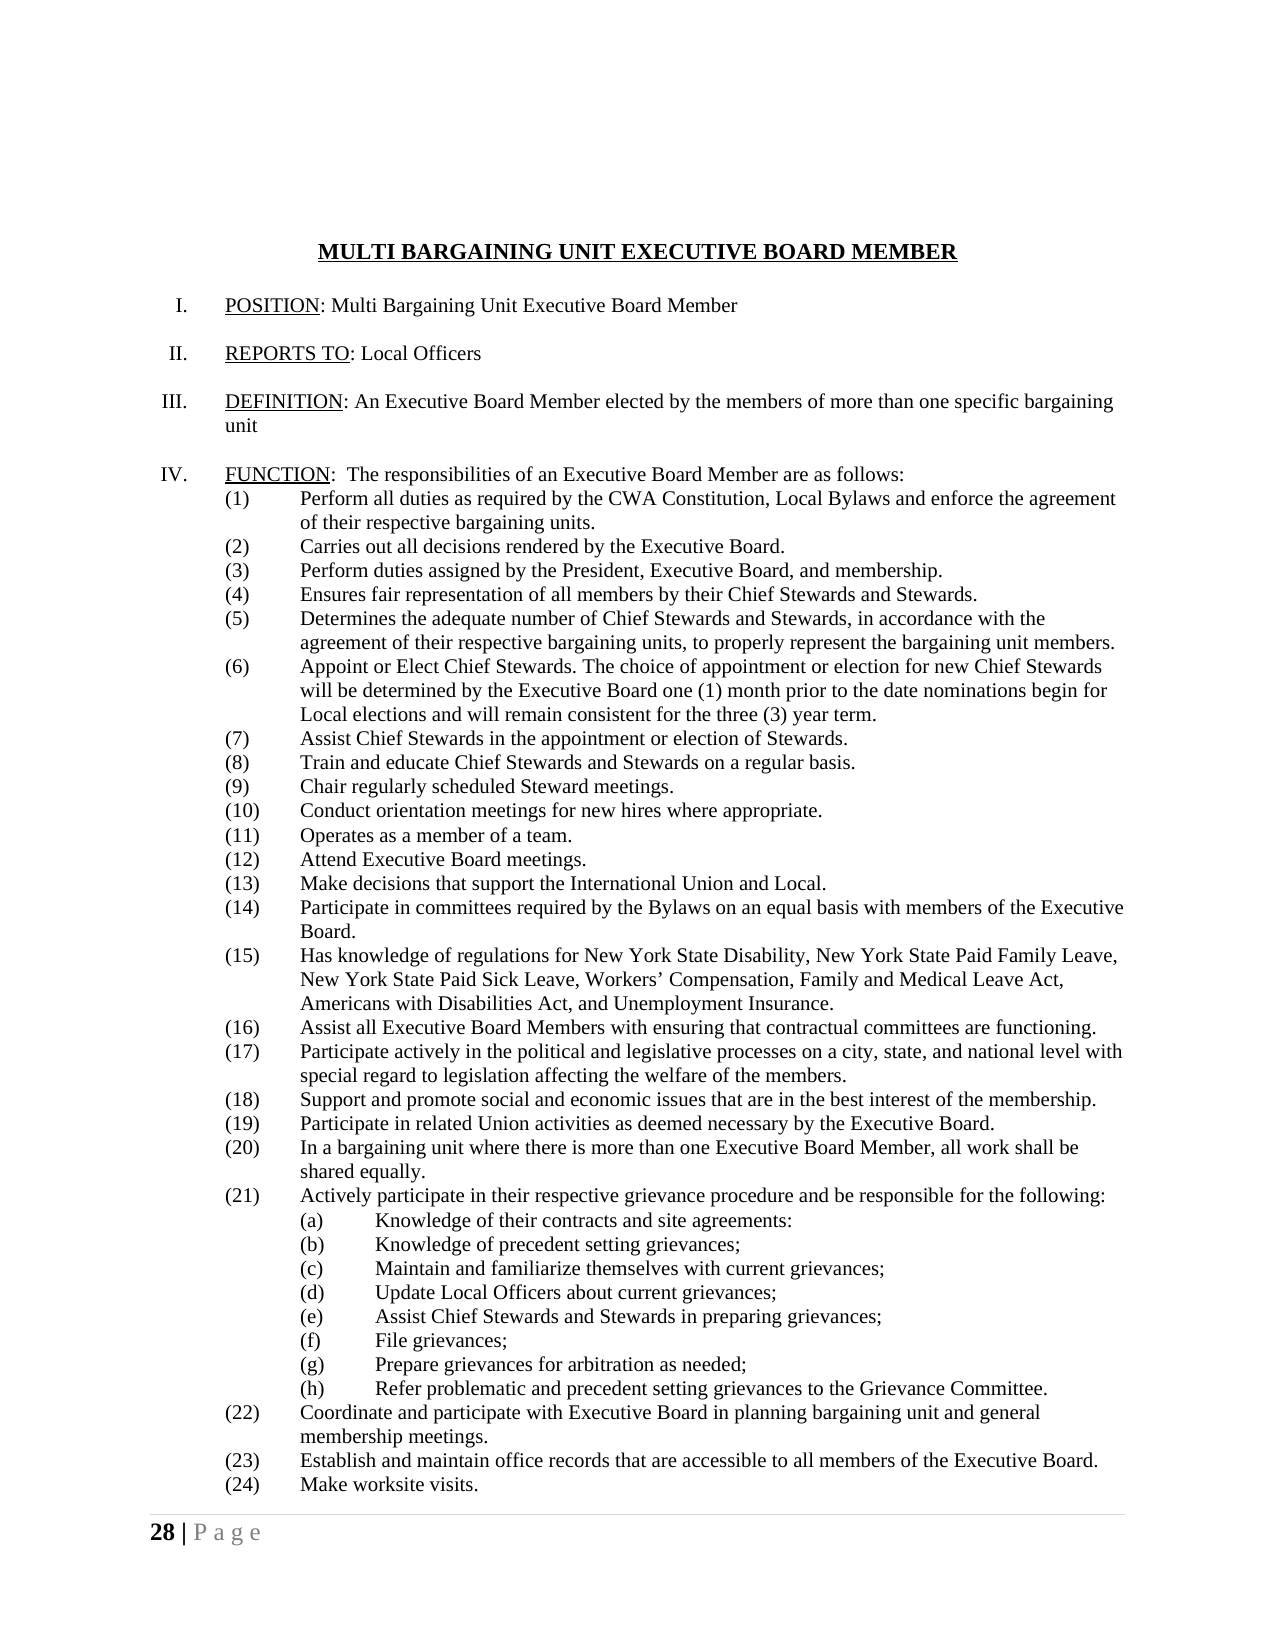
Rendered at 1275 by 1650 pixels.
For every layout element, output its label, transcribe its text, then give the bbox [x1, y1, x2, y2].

list Participate in related Union activities as deemed necessary by the Executive Board. [225, 1111, 1125, 1135]
list Perform all duties as required by the CWA Constitution, Local Bylaws and enforce the agreement of their respective bargaining units. [225, 486, 1125, 534]
list Train and educate Chief Stewards and Stewards on a regular basis. [225, 750, 1125, 774]
list Carries out all decisions rendered by the Executive Board. [225, 534, 1125, 558]
list Assist all Executive Board Members with ensuring that contractual committees are functioning. [225, 1015, 1125, 1039]
list Participate in committees required by the Bylaws on an equal basis with members of the Executive Board. [225, 895, 1125, 943]
list In a bargaining unit where there is more than one Executive Board Member, all work shall be shared equally. [225, 1135, 1125, 1183]
list Operates as a member of a team. [225, 822, 1125, 847]
list Make worksite visits. [225, 1472, 1125, 1496]
list Assist Chief Stewards in the appointment or election of Stewards. [225, 726, 1125, 750]
list Conduct orientation meetings for new hires where appropriate. [225, 798, 1125, 822]
list Appoint or Elect Chief Stewards. The choice of appointment or election for new Chief Stewards will be determined by the Executive Board one (1) month prior to the date nominations begin for Local elections and will remain consistent for the three (3) year term. [225, 654, 1125, 726]
list Determines the adequate number of Chief Stewards and Stewards, in accordance with the agreement of their respective bargaining units, to properly represent the bargaining unit members. [225, 606, 1125, 654]
list REPORTS TO: Local Officers [187, 341, 1125, 365]
list Maintain and familiarize themselves with current grievances; [300, 1256, 1125, 1280]
list Coordinate and participate with Executive Board in planning bargaining unit and general membership meetings. [225, 1400, 1125, 1448]
list File grievances; [300, 1328, 1125, 1352]
list Actively participate in their respective grievance procedure and be responsible for the following: [225, 1183, 1125, 1207]
list DEFINITION: An Executive Board Member elected by the members of more than one specific bargaining unit [187, 389, 1125, 437]
list Attend Executive Board meetings. [225, 847, 1125, 871]
list Perform duties assigned by the President, Executive Board, and membership. [225, 558, 1125, 582]
list Update Local Officers about current grievances; [300, 1280, 1125, 1304]
list Assist Chief Stewards and Stewards in preparing grievances; [300, 1304, 1125, 1328]
list FUNCTION: The responsibilities of an Executive Board Member are as follows: [187, 462, 1125, 486]
list Knowledge of precedent setting grievances; [300, 1232, 1125, 1256]
list Establish and maintain office records that are accessible to all members of the Executive Board. [225, 1448, 1125, 1472]
list Prepare grievances for arbitration as needed; [300, 1352, 1125, 1376]
list Ensures fair representation of all members by their Chief Stewards and Stewards. [225, 582, 1125, 606]
list POSITION: Multi Bargaining Unit Executive Board Member [187, 293, 1125, 317]
list Support and promote social and economic issues that are in the best interest of the membership. [225, 1087, 1125, 1111]
list Chair regularly scheduled Steward meetings. [225, 774, 1125, 798]
list Make decisions that support the International Union and Local. [225, 871, 1125, 895]
subtitle MULTI BARGAINING UNIT EXECUTIVE BOARD MEMBER [150, 238, 1125, 264]
list Refer problematic and precedent setting grievances to the Grievance Committee. [300, 1376, 1125, 1400]
list Has knowledge of regulations for New York State Disability, New York State Paid Family Leave, New York State Paid Sick Leave, Workers’ Compensation, Family and Medical Leave Act, Americans with Disabilities Act, and Unemployment Insurance. [225, 943, 1125, 1015]
list Knowledge of their contracts and site agreements: [300, 1207, 1125, 1232]
list Participate actively in the political and legislative processes on a city, state, and national level with special regard to legislation affecting the welfare of the members. [225, 1039, 1125, 1087]
